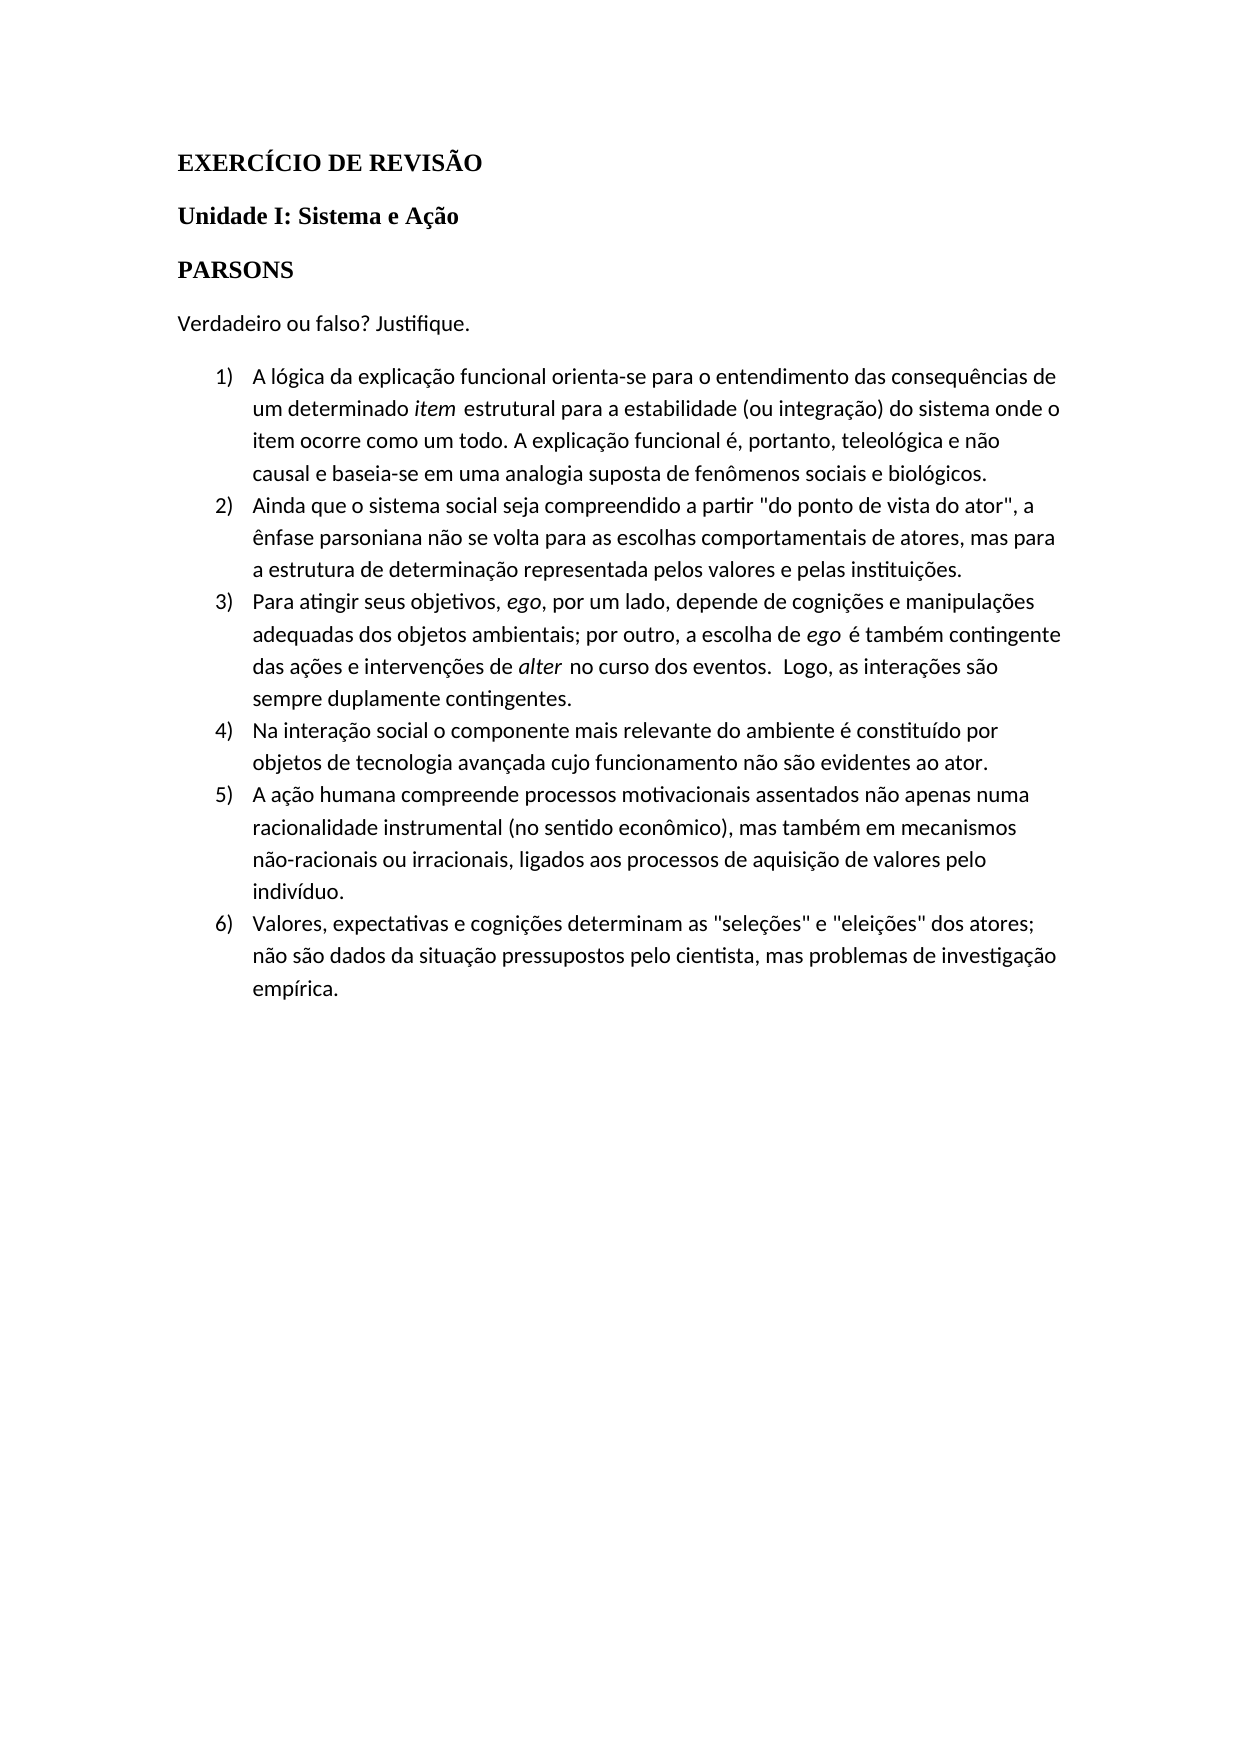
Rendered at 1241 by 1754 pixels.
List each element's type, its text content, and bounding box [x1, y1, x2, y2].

text Verdadeiro ou falso? Justifique. [177, 309, 1063, 337]
text EXERCÍCIO DE REVISÃO [177, 148, 1063, 176]
list Ainda que o sistema social seja compreendido a partir "do ponto de vista do ator", a ênfase parsoniana não se volta para as escolhas comportamentais de atores, mas para a estrutura de determinação representada pelos valores e pelas instituições. [215, 491, 1063, 583]
text Unidade I: Sistema e Ação [177, 201, 1063, 230]
list A ação humana compreende processos motivacionais assentados não apenas numa racionalidade instrumental (no sentido econômico), mas também em mecanismos não-racionais ou irracionais, ligados aos processos de aquisição de valores pelo indivíduo. [215, 781, 1063, 905]
text PARSONS [177, 255, 1063, 284]
list A lógica da explicação funcional orienta-se para o entendimento das consequências de um determinado item estrutural para a estabilidade (ou integração) do sistema onde o item ocorre como um todo. A explicação funcional é, portanto, teleológica e não causal e baseia-se em uma analogia suposta de fenômenos sociais e biológicos. [215, 362, 1063, 487]
list Valores, expectativas e cognições determinam as "seleções" e "eleições" dos atores; não são dados da situação pressupostos pelo cientista, mas problemas de investigação empírica. [215, 909, 1063, 1002]
list Para atingir seus objetivos, ego, por um lado, depende de cognições e manipulações adequadas dos objetos ambientais; por outro, a escolha de ego é também contingente das ações e intervenções de alter no curso dos eventos. Logo, as interações são sempre duplamente contingentes. [215, 587, 1063, 712]
list Na interação social o componente mais relevante do ambiente é constituído por objetos de tecnologia avançada cujo funcionamento não são evidentes ao ator. [215, 716, 1063, 776]
